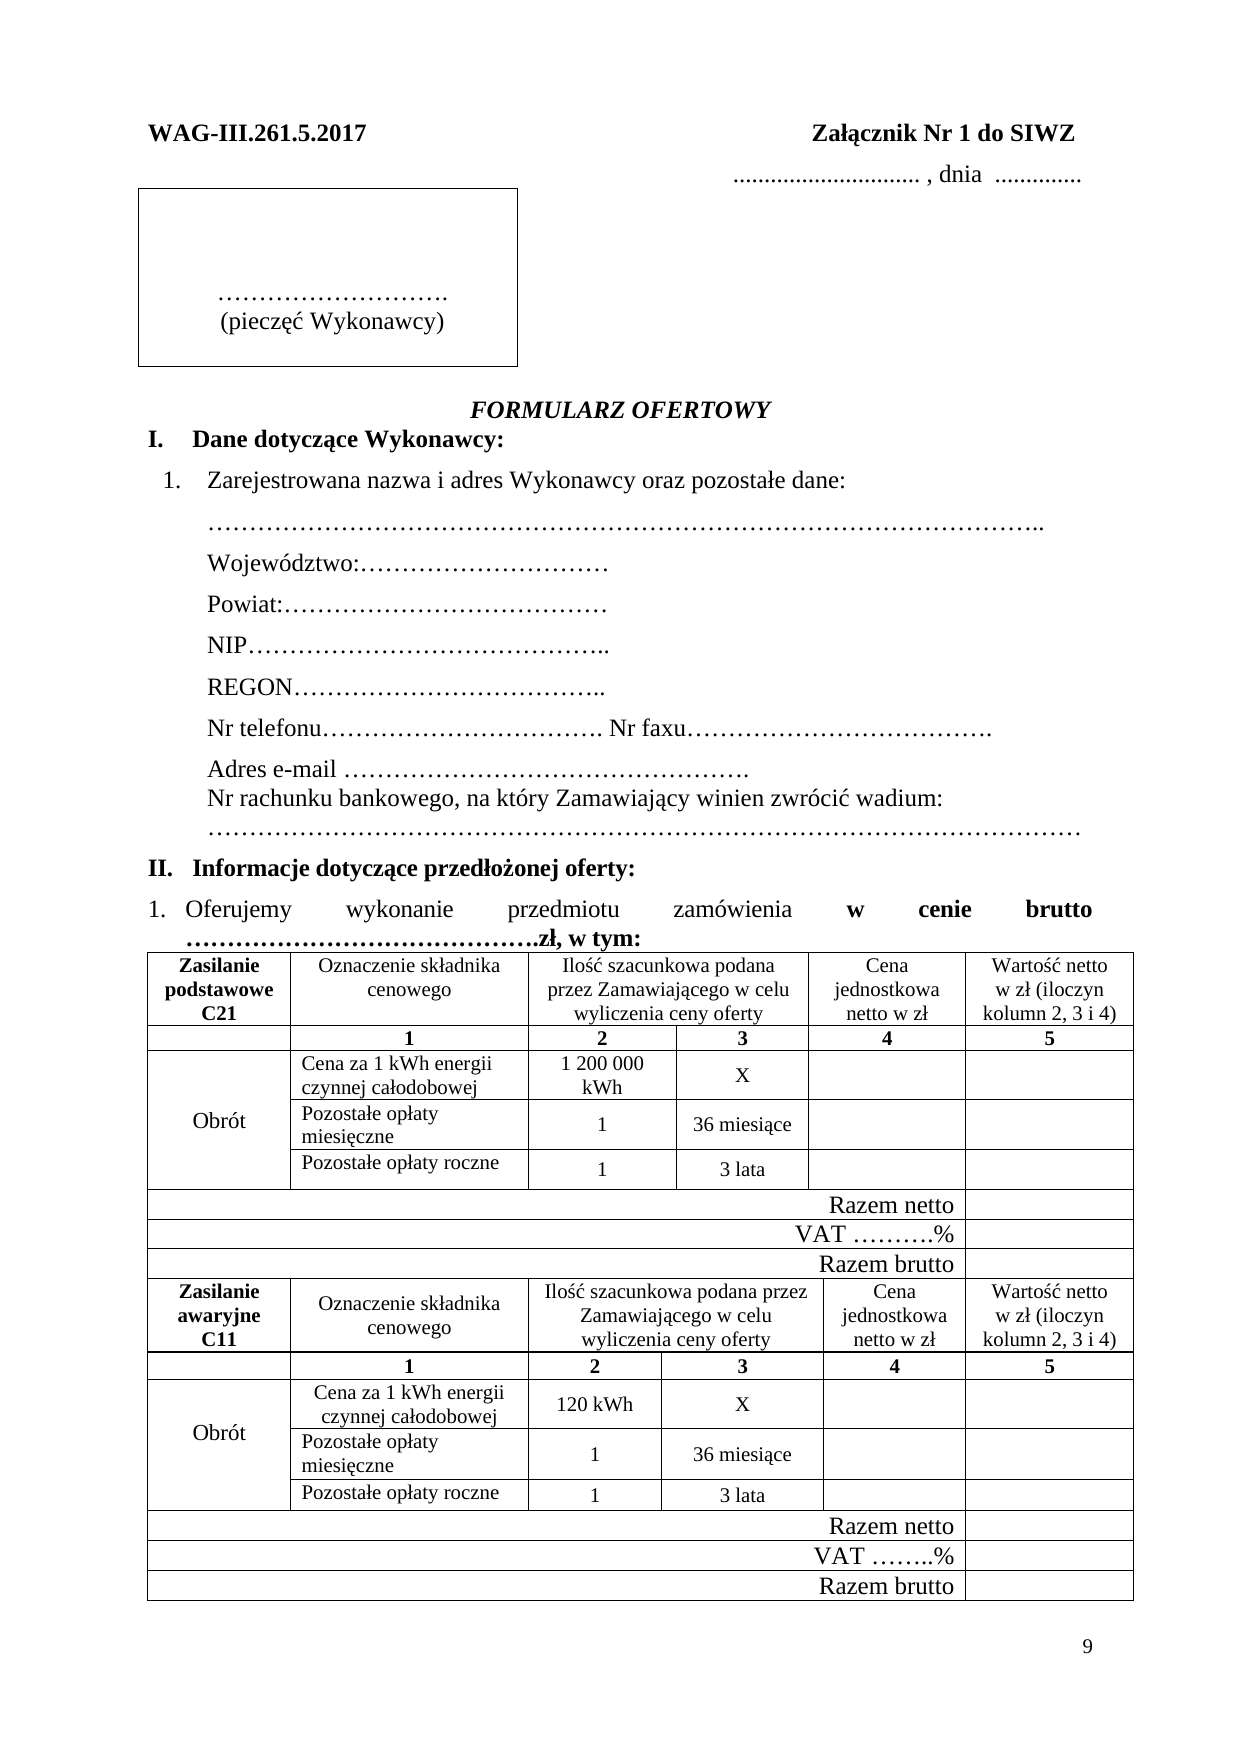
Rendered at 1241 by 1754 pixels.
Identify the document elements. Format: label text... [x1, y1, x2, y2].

text ………………………. [139, 274, 517, 303]
table_cell Zasilanie awaryjne C11 [148, 1279, 290, 1351]
text FORMULARZ OFERTOWY [148, 396, 1092, 424]
table_cell 36 miesiące [677, 1100, 808, 1148]
table_cell [966, 1100, 1133, 1148]
table_cell Cena za 1 kWh energii czynnej całodobowej [291, 1051, 528, 1099]
table_cell 1 [529, 1100, 676, 1148]
table_cell Oznaczenie składnika cenowego [291, 1279, 528, 1351]
table_cell Razem netto [148, 1190, 965, 1218]
table_cell Wartość netto w zł (iloczyn kolumn 2, 3 i 4) [966, 1279, 1133, 1351]
text Adres e-mail …………………………………………. [207, 754, 1092, 783]
text Nr rachunku bankowego, na który Zamawiający winien zwrócić wadium: [207, 783, 1092, 812]
list Informacje dotyczące przedłożonej oferty: [148, 853, 1092, 882]
table_header Cena jednostkowa netto w zł [809, 953, 965, 1025]
table_cell 120 kWh [529, 1380, 661, 1428]
table_cell Razem brutto [148, 1571, 965, 1599]
list Zarejestrowana nazwa i adres Wykonawcy oraz pozostałe dane: [162, 466, 1092, 494]
table_cell X [677, 1051, 808, 1099]
table_cell [824, 1480, 965, 1510]
table_cell Razem netto [148, 1511, 965, 1540]
table_cell [809, 1100, 965, 1148]
table_cell Pozostałe opłaty roczne [291, 1150, 528, 1189]
table_cell [966, 1220, 1133, 1248]
text Powiat:………………………………… [207, 589, 1092, 618]
table_cell [966, 1571, 1133, 1599]
table_cell 1 200 000 kWh [529, 1051, 676, 1099]
text …………………………………………………………………………………………… [207, 812, 1092, 841]
table_cell [966, 1190, 1133, 1218]
table_cell Ilość szacunkowa podana przez Zamawiającego w celu wyliczenia ceny oferty [529, 1279, 823, 1351]
text (pieczęć Wykonawcy) [139, 303, 517, 335]
text REGON……………………………….. [207, 672, 1092, 701]
table_cell 4 [824, 1353, 965, 1379]
text Województwo:………………………… [207, 548, 1092, 577]
table_cell Pozostałe opłaty miesięczne [291, 1100, 528, 1148]
table_cell [966, 1541, 1133, 1570]
table_cell 3 [662, 1353, 823, 1379]
table_cell [966, 1480, 1133, 1510]
table_cell Pozostałe opłaty roczne [291, 1480, 528, 1510]
table_cell 2 [529, 1353, 661, 1379]
table_cell [824, 1380, 965, 1428]
table_cell 1 [529, 1150, 676, 1189]
table_cell X [662, 1380, 823, 1428]
text WAG-III.261.5.2017 Załącznik Nr 1 do SIWZ [148, 118, 1092, 147]
table_header Zasilanie podstawowe C21 [148, 953, 290, 1025]
table_cell VAT ……….% [148, 1220, 965, 1248]
table_cell [966, 1429, 1133, 1478]
table_cell 36 miesiące [662, 1429, 823, 1478]
table_cell [966, 1380, 1133, 1428]
table_cell [148, 1026, 290, 1050]
text NIP…………………………………….. [207, 631, 1092, 659]
table_cell 3 lata [677, 1150, 808, 1189]
table_cell Cena jednostkowa netto w zł [824, 1279, 965, 1351]
table_cell 5 [966, 1353, 1133, 1379]
table_cell VAT ……..% [148, 1541, 965, 1570]
table_cell [966, 1249, 1133, 1278]
table_cell [966, 1150, 1133, 1189]
table_cell 4 [809, 1026, 965, 1050]
table_cell [809, 1051, 965, 1099]
table_cell Razem brutto [148, 1249, 965, 1278]
table_cell Obrót [148, 1380, 290, 1510]
table_cell 3 lata [662, 1480, 823, 1510]
table_cell [148, 1353, 290, 1379]
table_cell [824, 1429, 965, 1478]
table_cell 3 [677, 1026, 808, 1050]
text Nr telefonu……………………………. Nr faxu………………………………. [207, 713, 1092, 742]
list Dane dotyczące Wykonawcy: [148, 424, 1092, 453]
table_cell 1 [529, 1429, 661, 1478]
table_cell 5 [966, 1026, 1133, 1050]
text .............................. , dnia .............. [620, 159, 1093, 188]
table_cell Obrót [148, 1051, 290, 1189]
table_cell 1 [529, 1480, 661, 1510]
table_cell Pozostałe opłaty miesięczne [291, 1429, 528, 1478]
table_cell [966, 1511, 1133, 1540]
table_cell 1 [291, 1353, 528, 1379]
table_cell [809, 1150, 965, 1189]
table_cell [966, 1051, 1133, 1099]
text ……………………………………………………………………………………….. [207, 507, 1092, 536]
table_cell Cena za 1 kWh energii czynnej całodobowej [291, 1380, 528, 1428]
table_cell 2 [529, 1026, 676, 1050]
list Oferujemy wykonanie przedmiotu zamówienia w cenie brutto …………………………………….zł, w tym: [148, 894, 1092, 952]
table_header Ilość szacunkowa podana przez Zamawiającego w celu wyliczenia ceny oferty [529, 953, 808, 1025]
table_header Oznaczenie składnika cenowego [291, 953, 528, 1025]
table_header Wartość netto w zł (iloczyn kolumn 2, 3 i 4) [966, 953, 1133, 1025]
table_cell 1 [291, 1026, 528, 1050]
